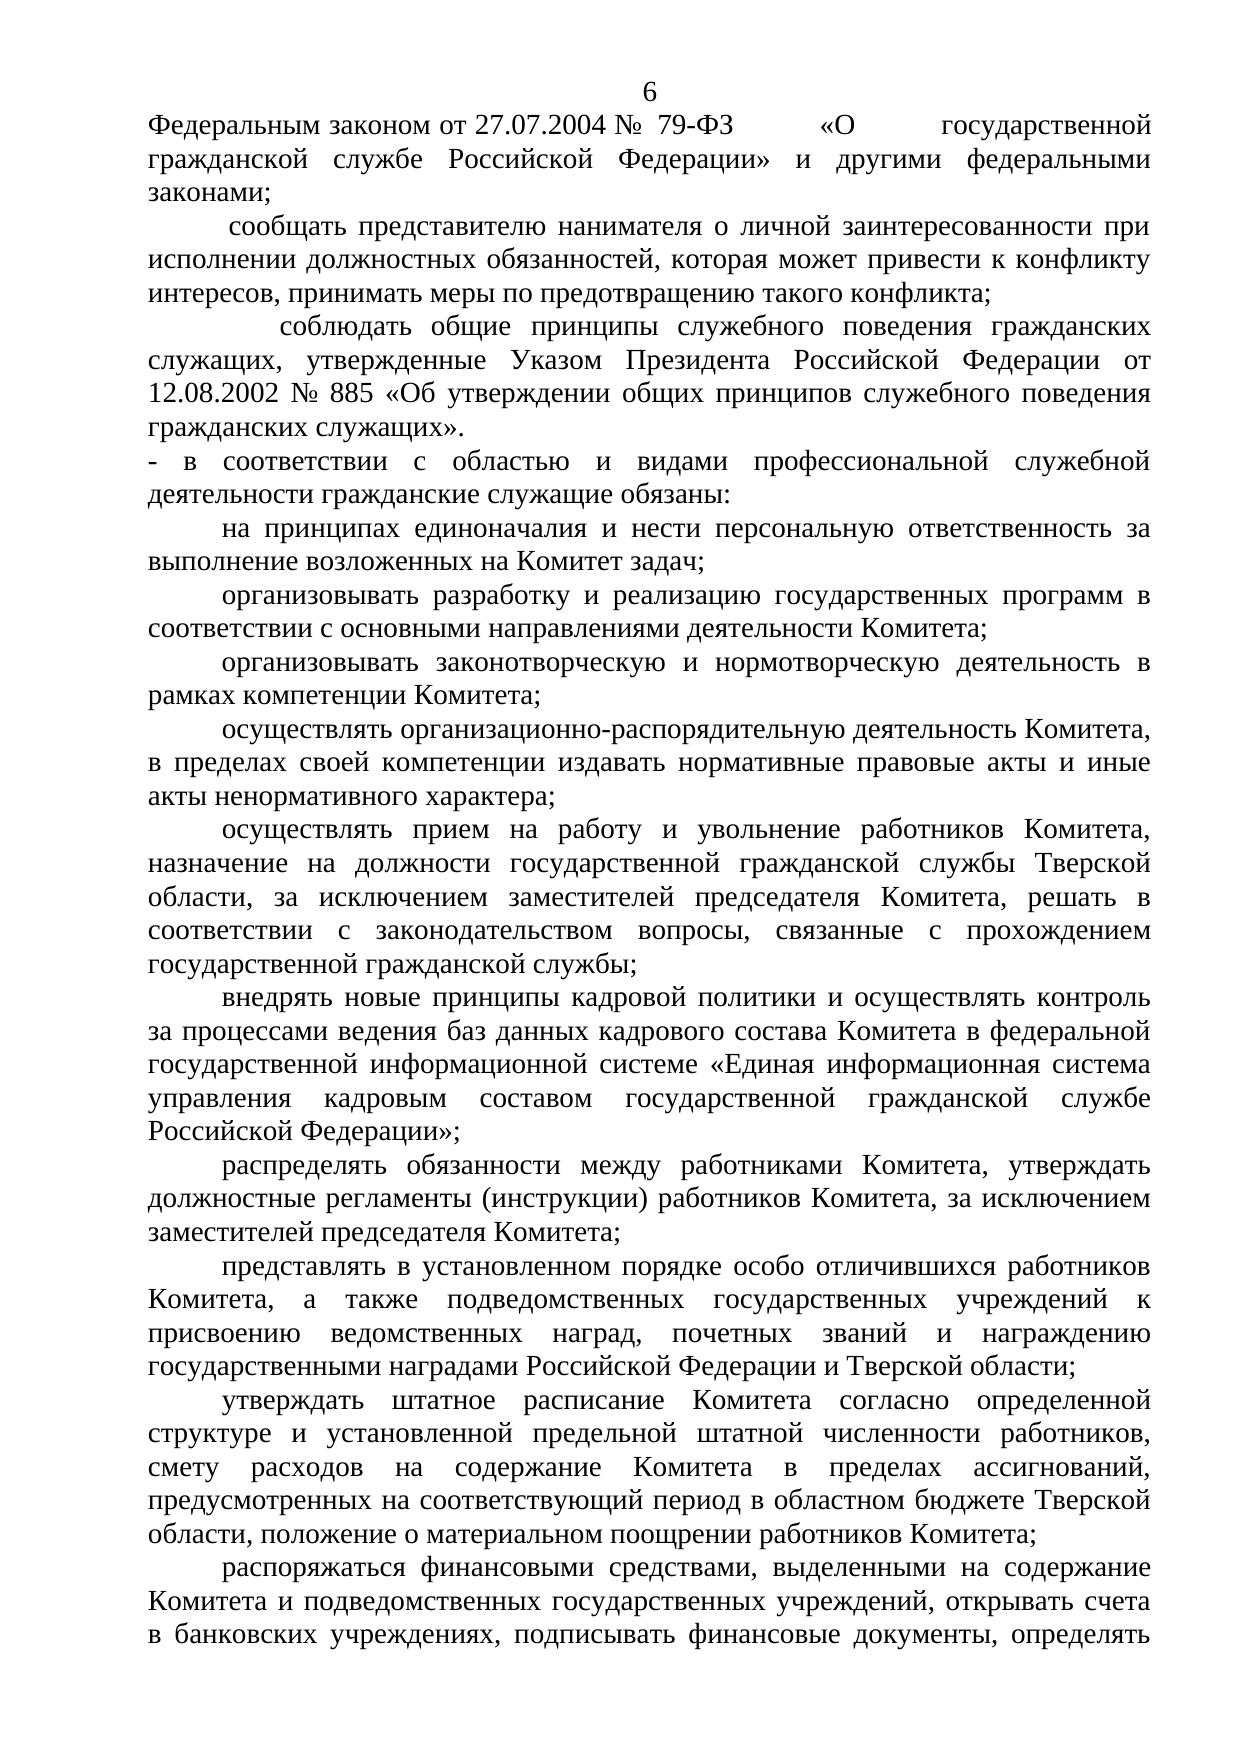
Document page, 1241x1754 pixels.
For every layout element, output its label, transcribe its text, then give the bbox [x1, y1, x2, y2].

text осуществлять организационно-распорядительную деятельность Комитета, в пределах своей компетенции издавать нормативные правовые акты и иные акты ненормативного характера; [148, 711, 1152, 812]
text - в соответствии с областью и видами профессиональной служебной деятельности гражданские служащие обязаны: [148, 443, 1152, 510]
text внедрять новые принципы кадровой политики и осуществлять контроль за процессами ведения баз данных кадрового состава Комитета в федеральной государственной информационной системе «Единая информационная система управления кадровым составом государственной гражданской службе Российской Федерации»; [148, 979, 1152, 1147]
text организовывать законотворческую и нормотворческую деятельность в рамках компетенции Комитета; [148, 644, 1152, 711]
text сообщать представителю нанимателя о личной заинтересованности при исполнении должностных обязанностей, которая может привести к конфликту интересов, принимать меры по предотвращению такого конфликта; [148, 208, 1152, 308]
text соблюдать общие принципы служебного поведения гражданских служащих, утвержденные Указом Президента Российской Федерации от 12.08.2002 № 885 «Об утверждении общих принципов служебного поведения гражданских служащих». [148, 308, 1152, 443]
text организовывать разработку и реализацию государственных программ в соответствии с основными направлениями деятельности Комитета; [148, 577, 1152, 644]
text осуществлять прием на работу и увольнение работников Комитета, назначение на должности государственной гражданской службы Тверской области, за исключением заместителей председателя Комитета, решать в соответствии с законодательством вопросы, связанные с прохождением государственной гражданской службы; [148, 812, 1152, 979]
text утверждать штатное расписание Комитета согласно определенной структуре и установленной предельной штатной численности работников, смету расходов на содержание Комитета в пределах ассигнований, предусмотренных на соответствующий период в областном бюджете Тверской области, положение о материальном поощрении работников Комитета; [148, 1382, 1152, 1549]
text распределять обязанности между работниками Комитета, утверждать должностные регламенты (инструкции) работников Комитета, за исключением заместителей председателя Комитета; [148, 1147, 1152, 1248]
text представлять в установленном порядке особо отличившихся работников Комитета, а также подведомственных государственных учреждений к присвоению ведомственных наград, почетных званий и награждению государственными наградами Российской Федерации и Тверской области; [148, 1248, 1152, 1382]
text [148, 1549, 1152, 1650]
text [148, 107, 1152, 208]
text на принципах единоначалия и нести персональную ответственность за выполнение возложенных на Комитет задач; [148, 510, 1152, 577]
